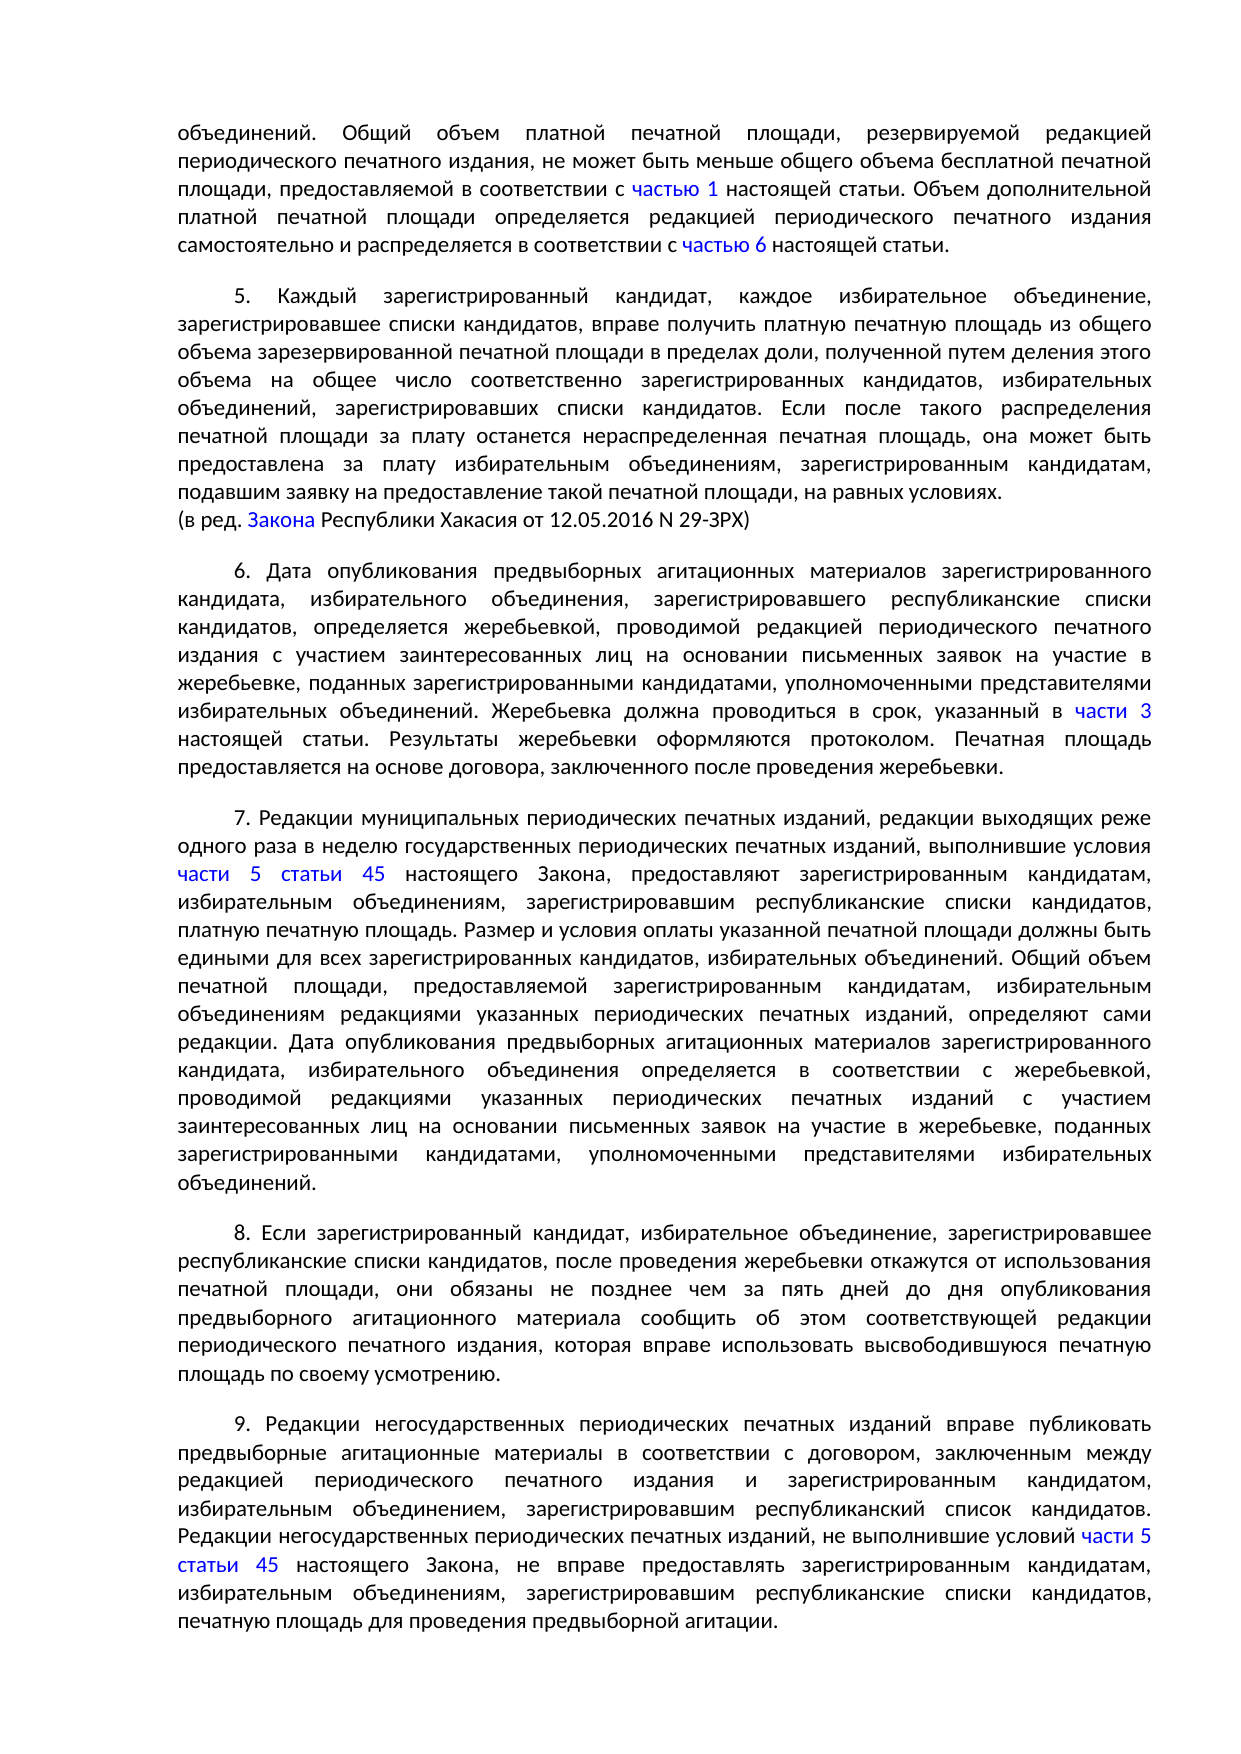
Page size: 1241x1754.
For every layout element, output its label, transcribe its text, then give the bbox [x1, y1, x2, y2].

text 6. Дата опубликования предвыборных агитационных материалов зарегистрированного кандидата, избирательного объединения, зарегистрировавшего республиканские списки кандидатов, определяется жеребьевкой, проводимой редакцией периодического печатного издания с участием заинтересованных лиц на основании письменных заявок на участие в жеребьевке, поданных зарегистрированными кандидатами, уполномоченными представителями избирательных объединений. Жеребьевка должна проводиться в срок, указанный в части 3 настоящей статьи. Результаты жеребьевки оформляются протоколом. Печатная площадь предоставляется на основе договора, заключенного после проведения жеребьевки. [177, 556, 1152, 780]
text 9. Редакции негосударственных периодических печатных изданий вправе публиковать предвыборные агитационные материалы в соответствии с договором, заключенным между редакцией периодического печатного издания и зарегистрированным кандидатом, избирательным объединением, зарегистрировавшим республиканский список кандидатов. Редакции негосударственных периодических печатных изданий, не выполнившие условий части 5 статьи 45 настоящего Закона, не вправе предоставлять зарегистрированным кандидатам, избирательным объединениям, зарегистрировавшим республиканские списки кандидатов, печатную площадь для проведения предвыборной агитации. [177, 1409, 1152, 1634]
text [177, 118, 1152, 258]
text 5. Каждый зарегистрированный кандидат, каждое избирательное объединение, зарегистрировавшее списки кандидатов, вправе получить платную печатную площадь из общего объема зарезервированной печатной площади в пределах доли, полученной путем деления этого объема на общее число соответственно зарегистрированных кандидатов, избирательных объединений, зарегистрировавших списки кандидатов. Если после такого распределения печатной площади за плату останется нераспределенная печатная площадь, она может быть предоставлена за плату избирательным объединениям, зарегистрированным кандидатам, подавшим заявку на предоставление такой печатной площади, на равных условиях. [177, 281, 1152, 505]
text 8. Если зарегистрированный кандидат, избирательное объединение, зарегистрировавшее республиканские списки кандидатов, после проведения жеребьевки откажутся от использования печатной площади, они обязаны не позднее чем за пять дней до дня опубликования предвыборного агитационного материала сообщить об этом соответствующей редакции периодического печатного издания, которая вправе использовать высвободившуюся печатную площадь по своему усмотрению. [177, 1218, 1152, 1387]
text (в ред. Закона Республики Хакасия от 12.05.2016 N 29-ЗРХ) [177, 505, 1152, 533]
text 7. Редакции муниципальных периодических печатных изданий, редакции выходящих реже одного раза в неделю государственных периодических печатных изданий, выполнившие условия части 5 статьи 45 настоящего Закона, предоставляют зарегистрированным кандидатам, избирательным объединениям, зарегистрировавшим республиканские списки кандидатов, платную печатную площадь. Размер и условия оплаты указанной печатной площади должны быть едиными для всех зарегистрированных кандидатов, избирательных объединений. Общий объем печатной площади, предоставляемой зарегистрированным кандидатам, избирательным объединениям редакциями указанных периодических печатных изданий, определяют сами редакции. Дата опубликования предвыборных агитационных материалов зарегистрированного кандидата, избирательного объединения определяется в соответствии с жеребьевкой, проводимой редакциями указанных периодических печатных изданий с участием заинтересованных лиц на основании письменных заявок на участие в жеребьевке, поданных зарегистрированными кандидатами, уполномоченными представителями избирательных объединений. [177, 803, 1152, 1196]
